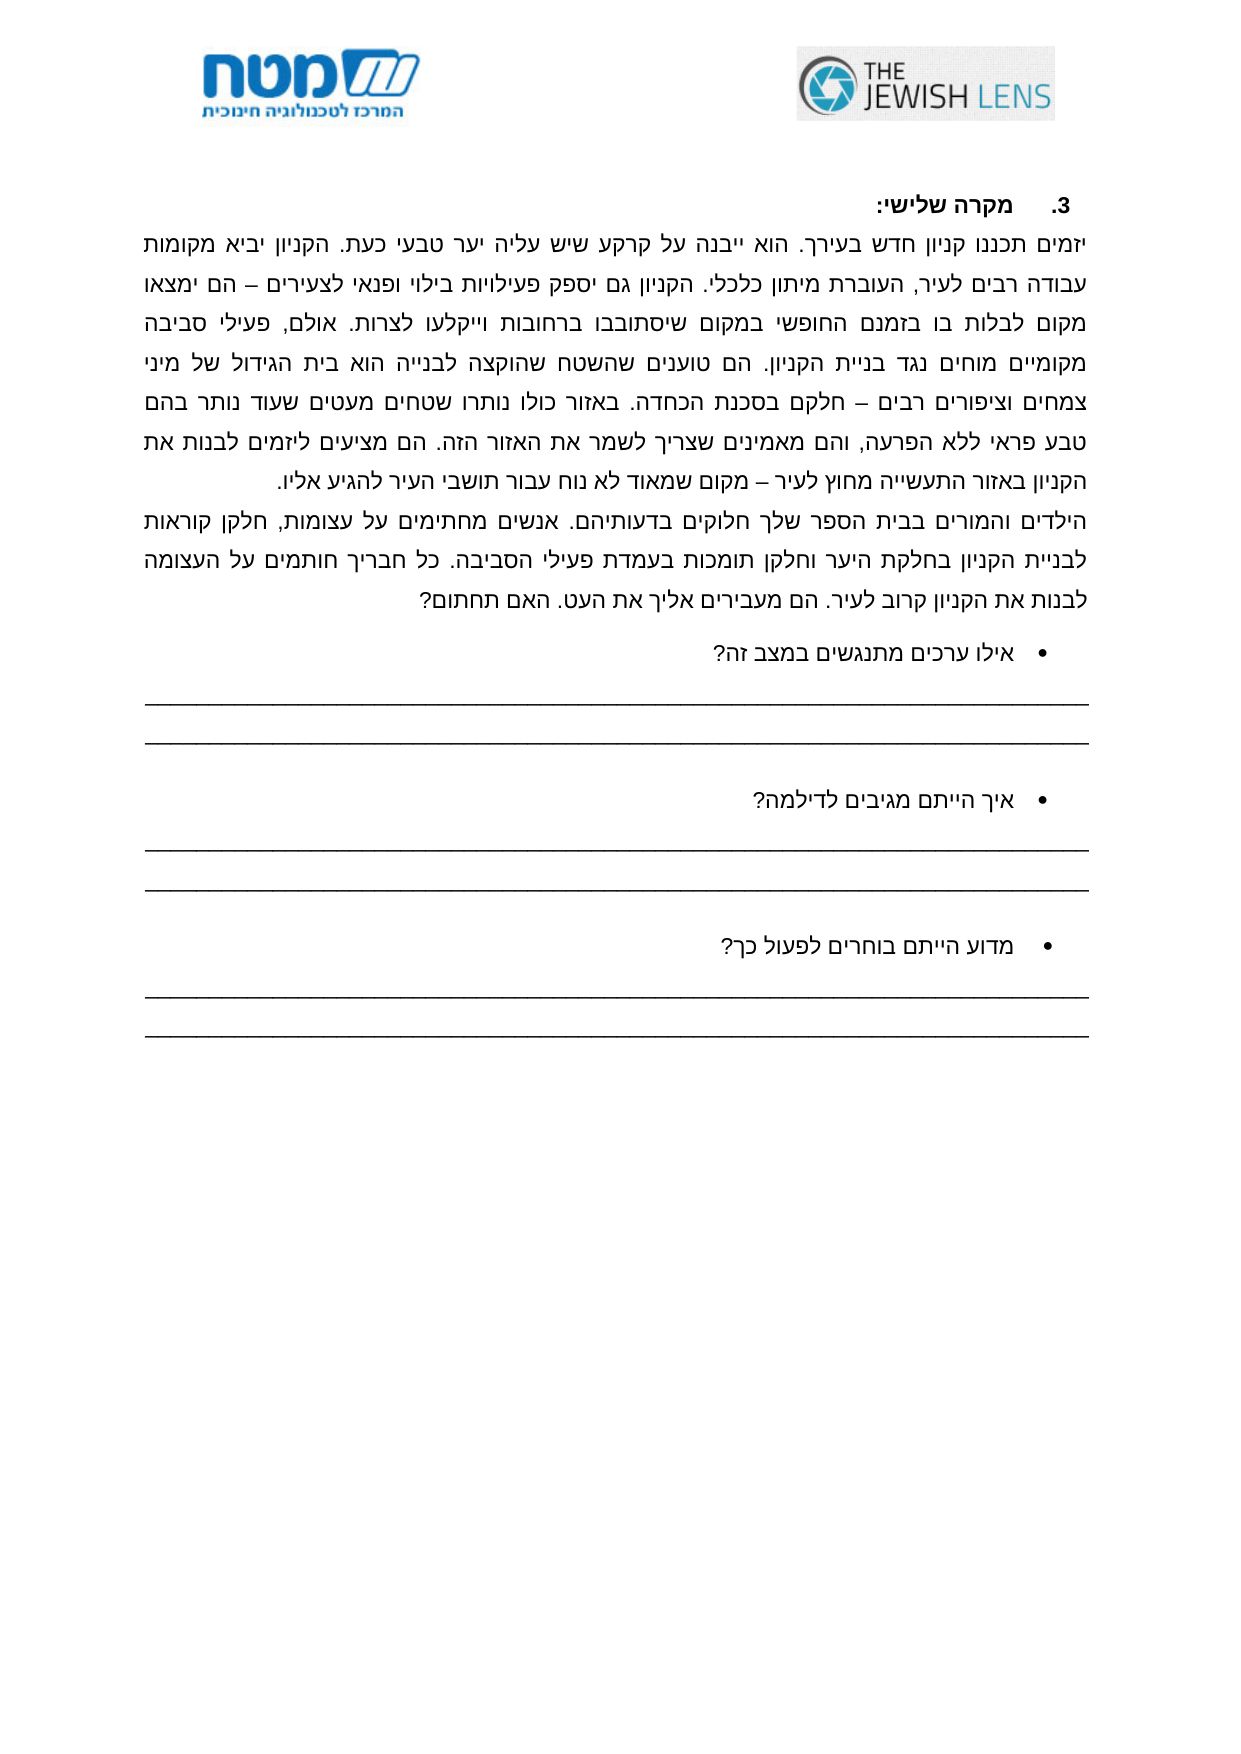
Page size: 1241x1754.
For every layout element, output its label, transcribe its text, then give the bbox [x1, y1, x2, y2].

text הילדים והמורים בבית הספר שלך חלוקים בדעותיהם. אנשים מחתימים על עצומות, חלקן קוראות לבניית הקניון בחלקת היער וחלקן תומכות בעמדת פעילי הסביבה. כל חבריך חותמים על העצומה לבנות את הקניון קרוב לעיר. הם מעבירים אליך את העט. האם תחתום? [143, 508, 1088, 613]
picture [191, 46, 426, 127]
list מקרה שלישי: [143, 192, 1051, 218]
list איך הייתם מגיבים לדילמה? [143, 787, 1039, 813]
text ____________________________________________________________________________________________________________________________________________________ [143, 973, 1088, 1038]
text ____________________________________________________________________________________________________________________________________________________ [143, 826, 1088, 892]
text יזמים תכננו קניון חדש בעירך. הוא ייבנה על קרקע שיש עליה יער טבעי כעת. הקניון יביא מקומות עבודה רבים לעיר, העוברת מיתון כלכלי. הקניון גם יספק פעילויות בילוי ופנאי לצעירים – הם ימצאו מקום לבלות בו בזמנם החופשי במקום שיסתובבו ברחובות וייקלעו לצרות. אולם, פעילי סביבה מקומיים מוחים נגד בניית הקניון. הם טוענים שהשטח שהוקצה לבנייה הוא בית הגידול של מיני צמחים וציפורים רבים – חלקם בסכנת הכחדה. באזור כולו נותרו שטחים מעטים שעוד נותר בהם טבע פראי ללא הפרעה, והם מאמינים שצריך לשמר את האזור הזה. הם מציעים ליזמים לבנות את הקניון באזור התעשייה מחוץ לעיר – מקום שמאוד לא נוח עבור תושבי העיר להגיע אליו. [143, 231, 1088, 495]
list אילו ערכים מתנגשים במצב זה? [143, 640, 1039, 667]
list מדוע הייתם בוחרים לפעול כך? [143, 933, 1044, 959]
picture [796, 46, 1055, 121]
text ____________________________________________________________________________________________________________________________________________________ [143, 680, 1088, 746]
